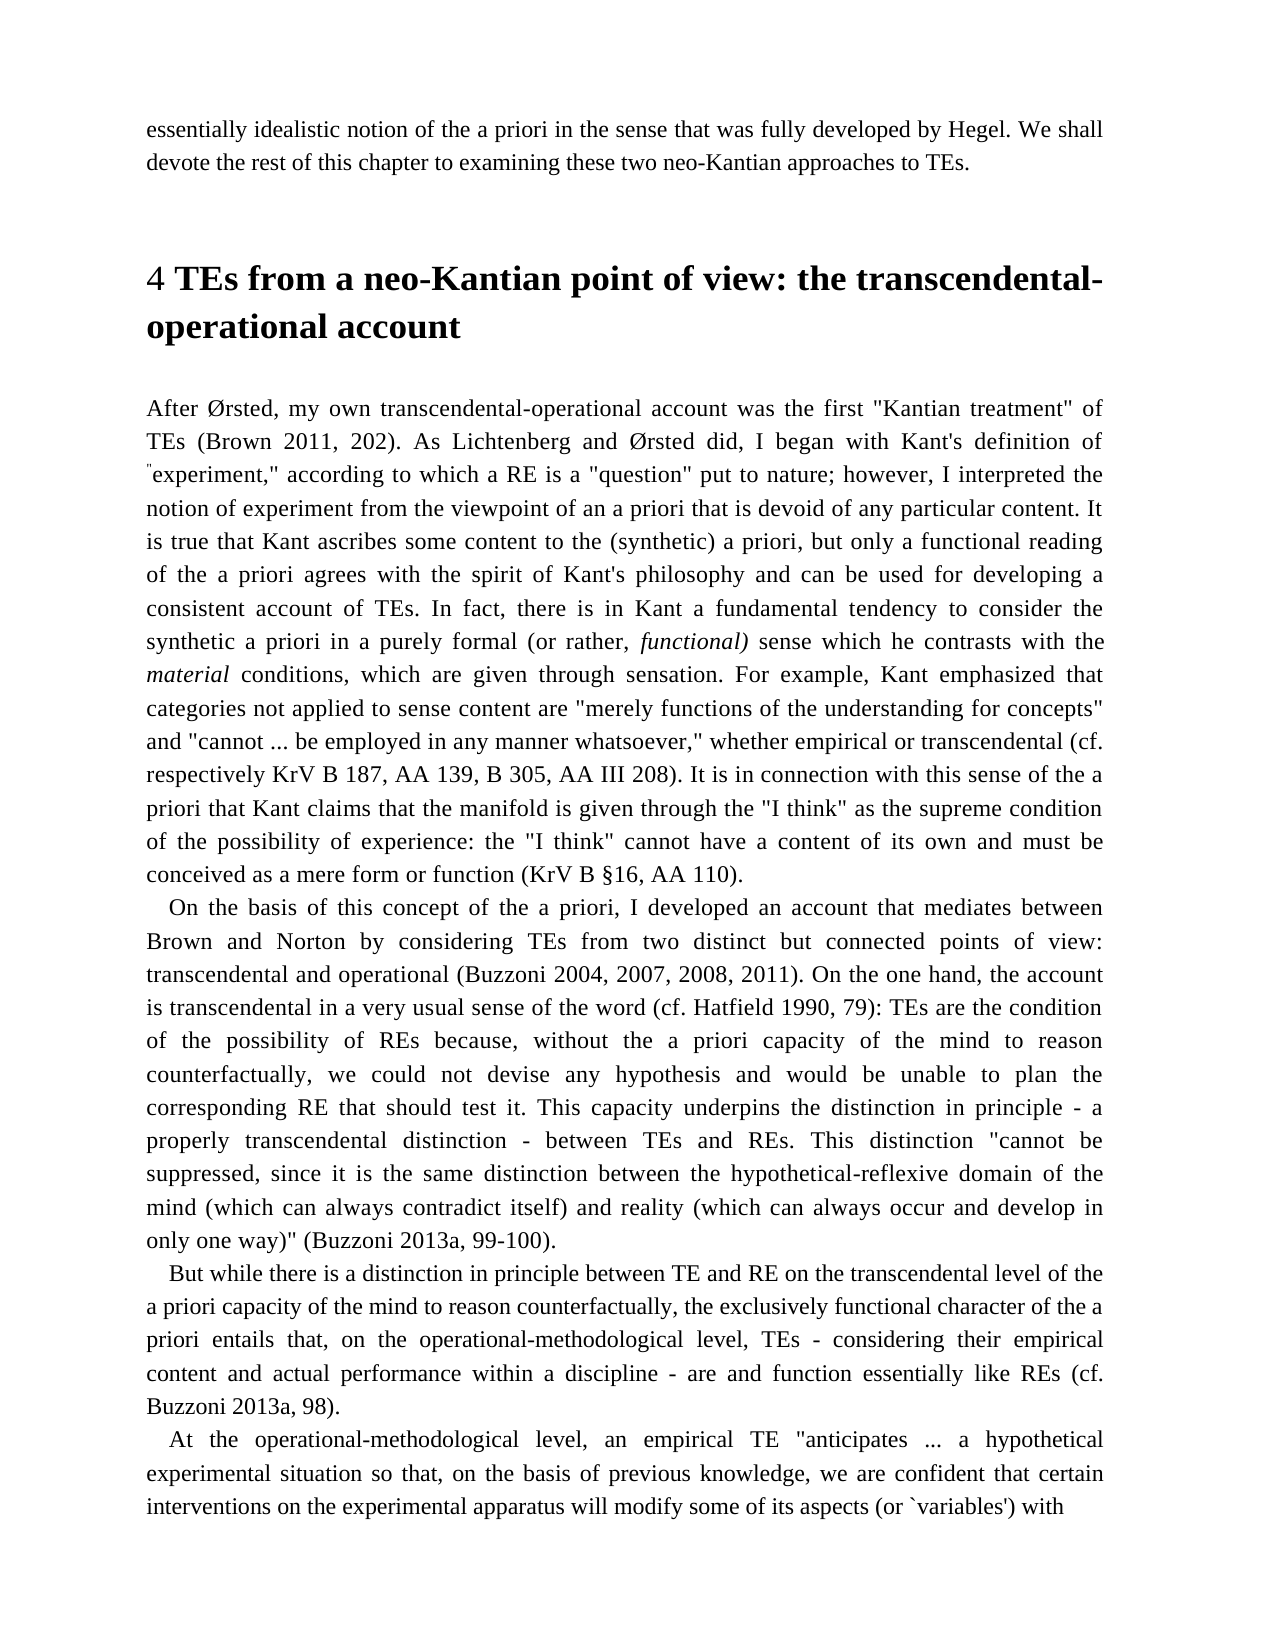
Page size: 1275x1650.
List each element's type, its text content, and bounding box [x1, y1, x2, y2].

text On the basis of this concept of the a priori, I developed an account that mediates between Brown and Norton by considering TEs from two distinct but connected points of view: transcendental and operational (Buzzoni 2004, 2007, 2008, 2011). On the one hand, the account is transcendental in a very usual sense of the word (cf. Hatfield 1990, 79): TEs are the condition of the possibility of REs because, without the a priori capacity of the mind to reason counterfactually, we could not devise any hypothesis and would be unable to plan the corresponding RE that should test it. This capacity underpins the distinction in principle - a properly transcendental distinction - between TEs and REs. This distinction "cannot be suppressed, since it is the same distinction between the hypothetical-reflexive domain of the mind (which can always contradict itself) and reality (which can always occur and develop in only one way)" (Buzzoni 2013a, 99-100). [146, 889, 1105, 1255]
text But while there is a distinction in principle between TE and RE on the transcendental level of the a priori capacity of the mind to reason counterfactually, the exclusively functional character of the a priori entails that, on the operational-methodological level, TEs - considering their empirical content and actual performance within a discipline - are and function essentially like REs (cf. Buzzoni 2013a, 98). [146, 1255, 1105, 1421]
text After Ørsted, my own transcendental-operational account was the first "Kantian treatment" of TEs (Brown 2011, 202). As Lichtenberg and Ørsted did, I began with Kant's definition of "experiment," according to which a RE is a "question" put to nature; however, I interpreted the notion of experiment from the viewpoint of an a priori that is devoid of any particular content. It is true that Kant ascribes some content to the (synthetic) a priori, but only a functional reading of the a priori agrees with the spirit of Kant's philosophy and can be used for developing a consistent account of TEs. In fact, there is in Kant a fundamental tendency to consider the synthetic a priori in a purely formal (or rather, functional) sense which he contrasts with the material conditions, which are given through sensation. For example, Kant emphasized that categories not applied to sense content are "merely functions of the understanding for concepts" and "cannot ... be employed in any manner whatsoever," whether empirical or transcendental (cf. respectively KrV B 187, AA 139, B 305, AA III 208). It is in connection with this sense of the a priori that Kant claims that the manifold is given through the "I think" as the supreme condition of the possibility of experience: the "I think" cannot have a content of its own and must be conceived as a mere form or function (KrV B §16, AA 110). [146, 389, 1105, 889]
text 4 TEs from a neo-Kantian point of view: the transcendental-operational account [146, 252, 1105, 348]
text At the operational-methodological level, an empirical TE "anticipates ... a hypothetical experimental situation so that, on the basis of previous knowledge, we are confident that certain interventions on the experimental apparatus will modify some of its aspects (or `variables') with [146, 1421, 1105, 1521]
text essentially idealistic notion of the a priori in the sense that was fully developed by Hegel. We shall devote the rest of this chapter to examining these two neo-Kantian approaches to TEs. [146, 111, 1105, 177]
